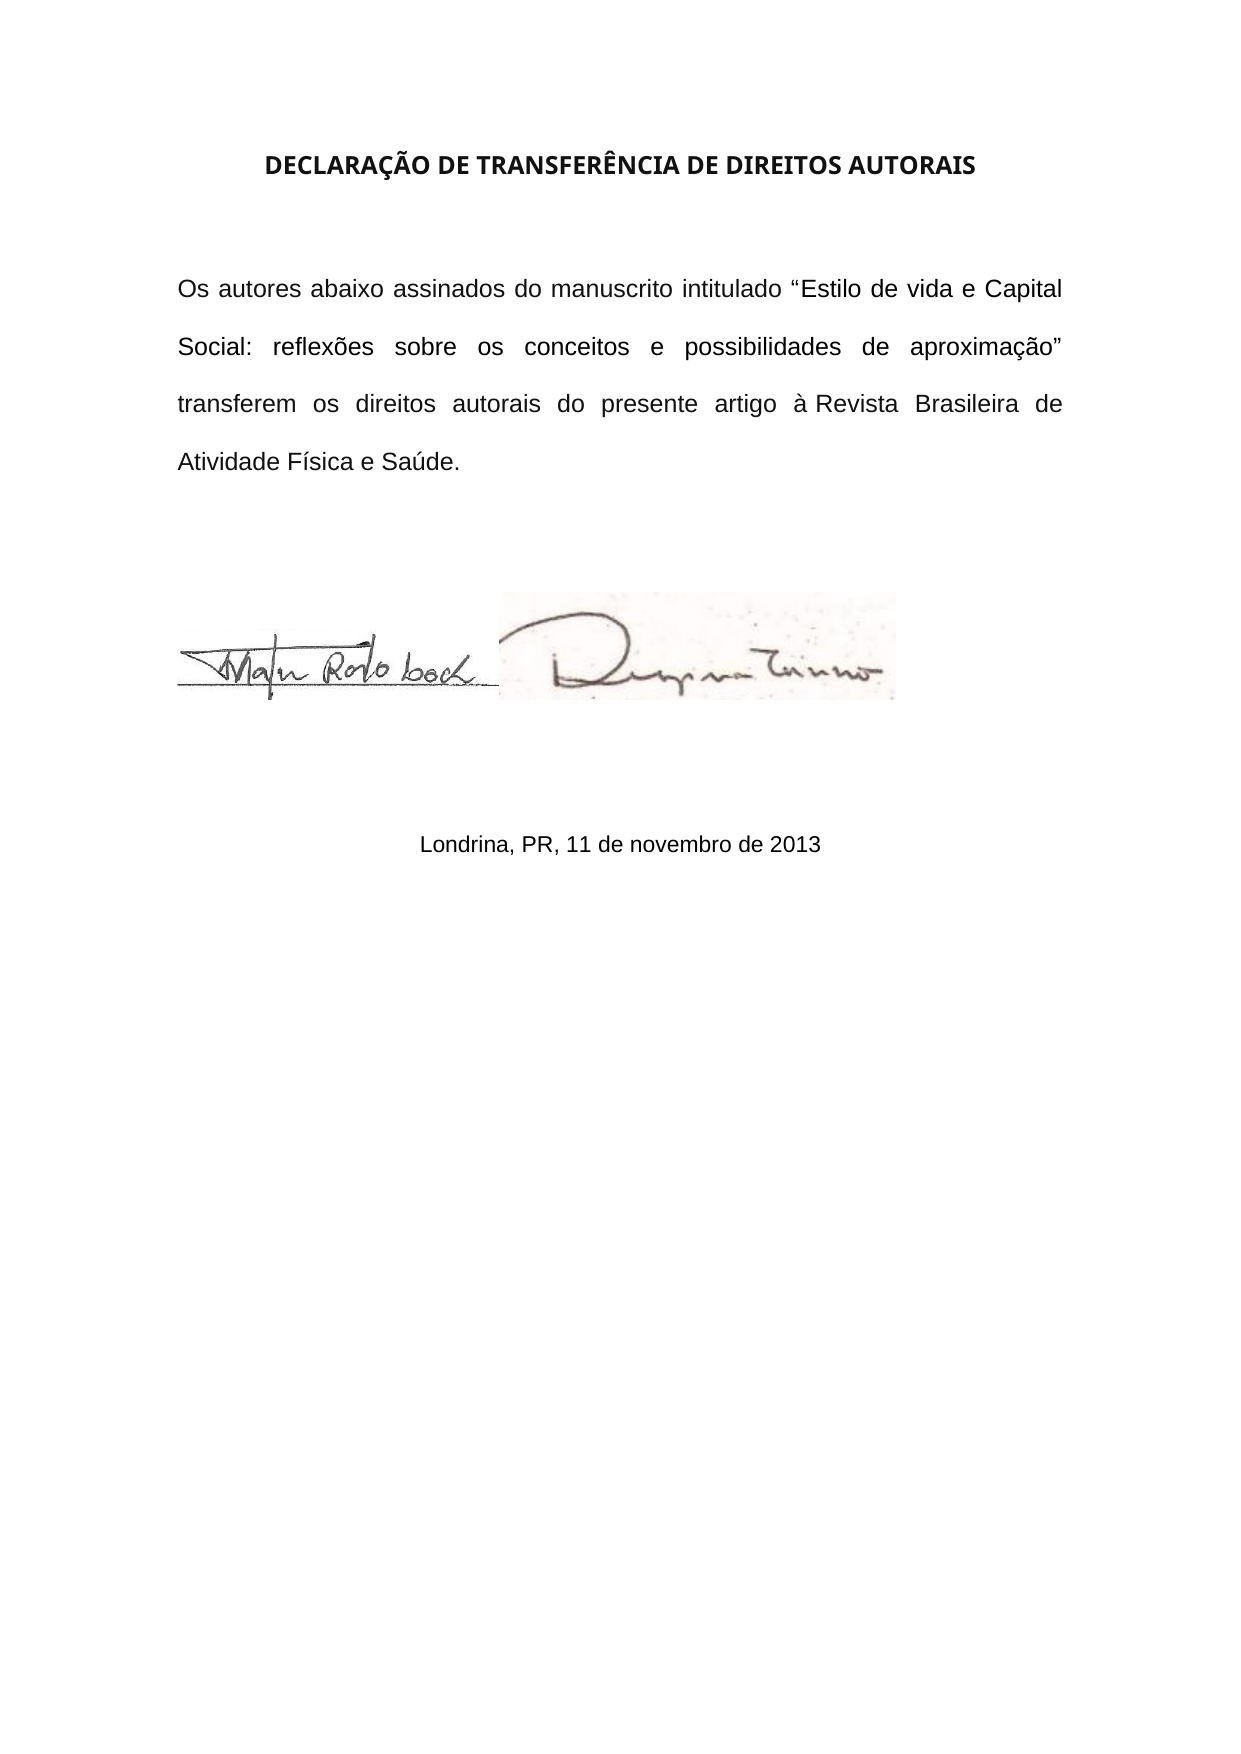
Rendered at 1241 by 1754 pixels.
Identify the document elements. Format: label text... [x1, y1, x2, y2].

subtitle Os autores abaixo assinados do manuscrito intitulado “Estilo de vida e Capital Social: reflexões sobre os conceitos e possibilidades de aproximação” transferem os direitos autorais do presente artigo à Revista Brasileira de Atividade Física e Saúde. [177, 274, 1063, 475]
text Londrina, PR, 11 de novembro de 2013 [177, 831, 1063, 857]
text DECLARAÇÃO DE TRANSFERÊNCIA DE DIREITOS AUTORAIS [177, 148, 1063, 182]
picture [177, 629, 499, 700]
